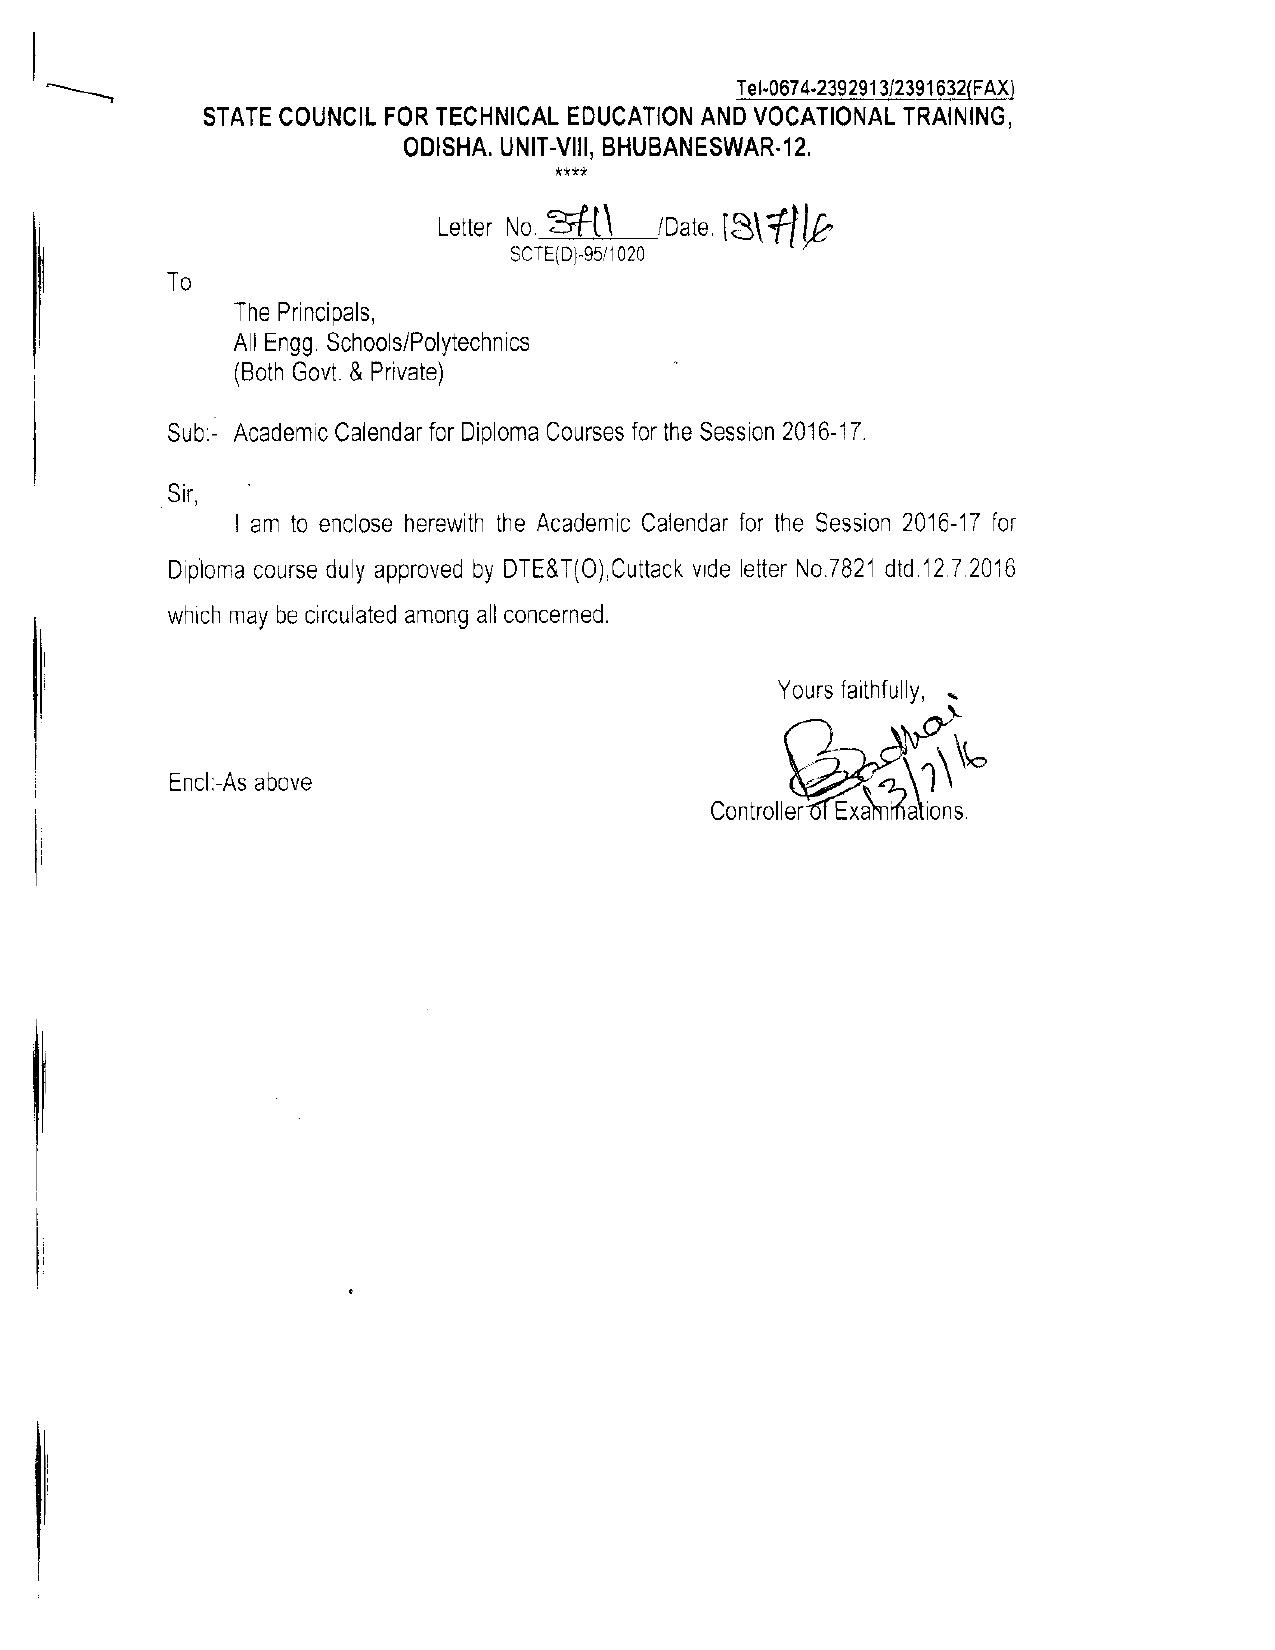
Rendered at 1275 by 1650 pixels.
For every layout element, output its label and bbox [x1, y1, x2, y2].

picture [18, 28, 1170, 1612]
